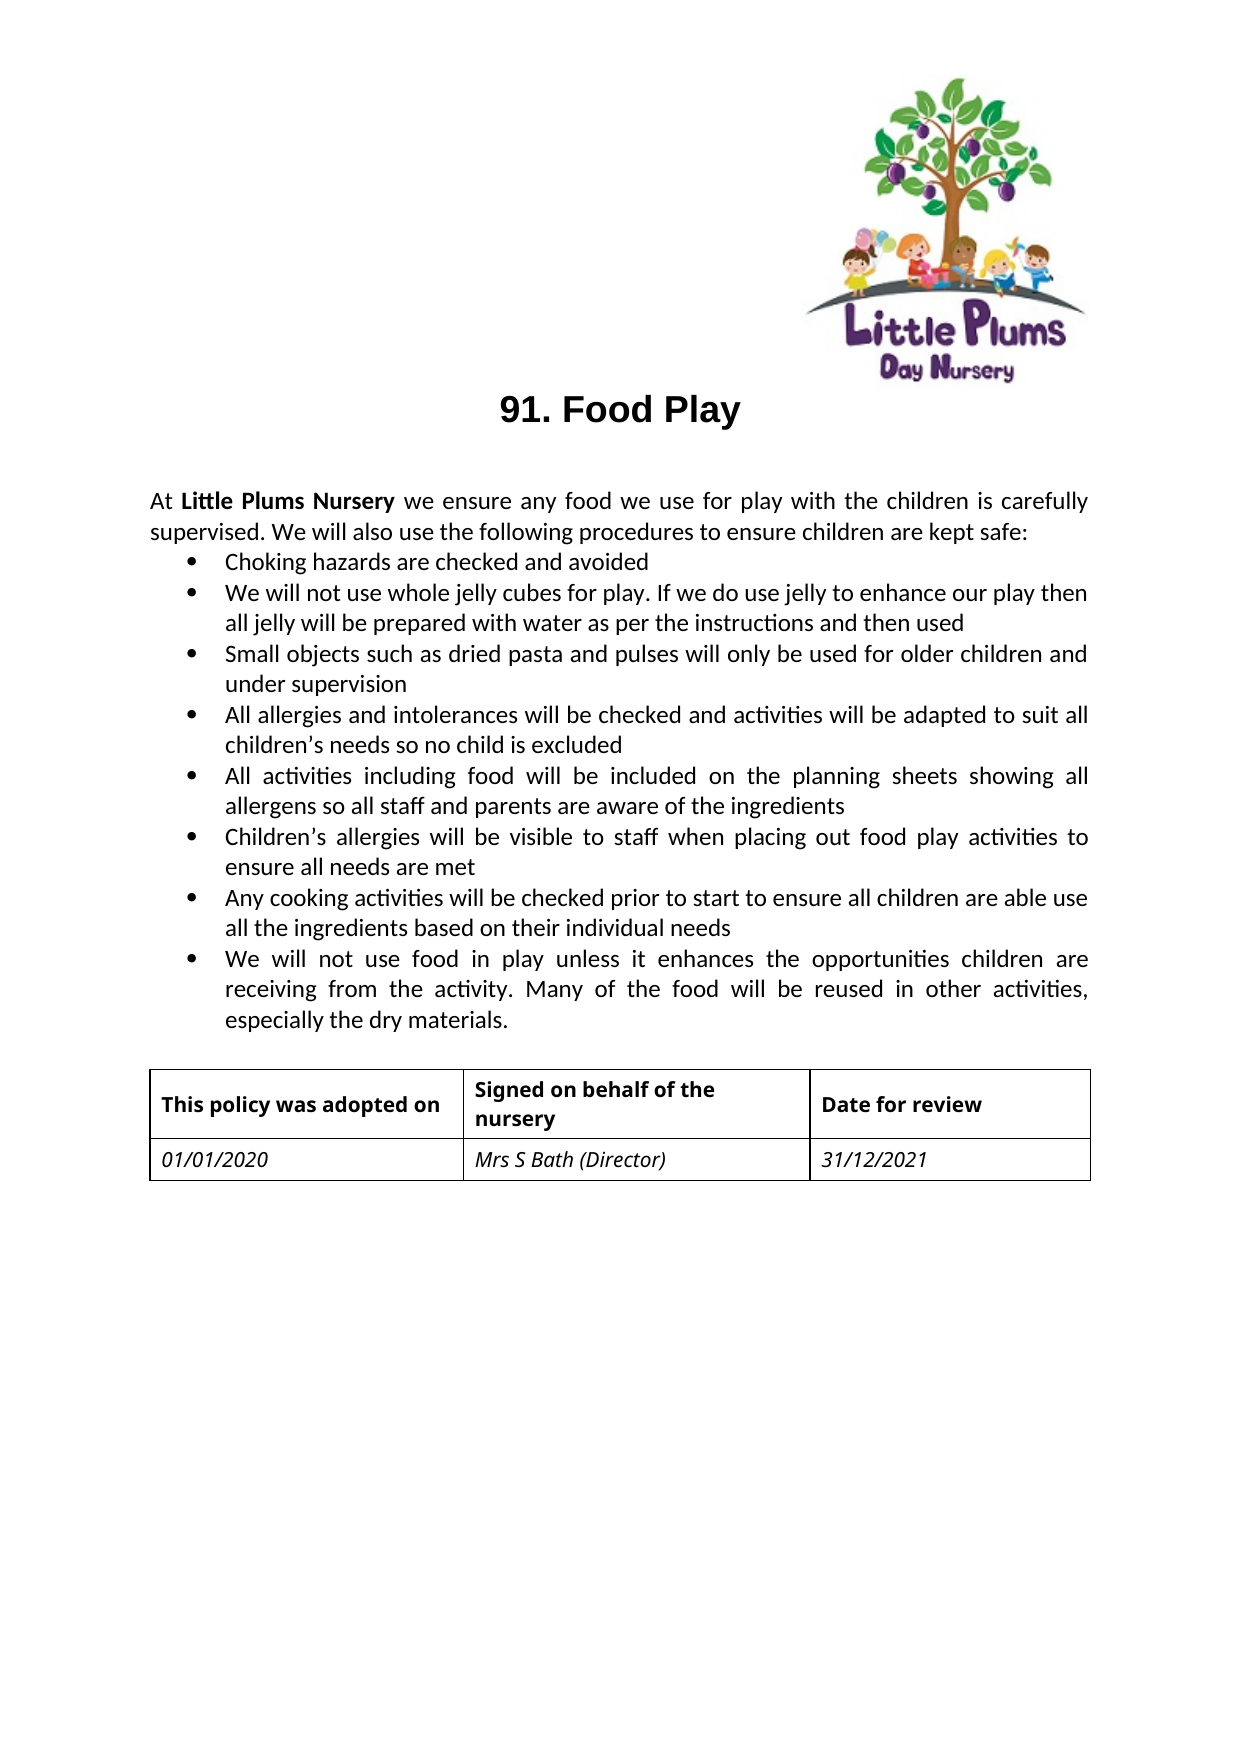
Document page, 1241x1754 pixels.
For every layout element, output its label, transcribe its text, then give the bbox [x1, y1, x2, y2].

list Any cooking activities will be checked prior to start to ensure all children are able use all the ingredients based on their individual needs [187, 882, 1090, 943]
table_cell 01/01/2020 [151, 1139, 463, 1180]
table_cell 31/12/2021 [811, 1139, 1090, 1180]
list Small objects such as dried pasta and pulses will only be used for older children and under supervision [187, 638, 1090, 699]
list Choking hazards are checked and avoided [187, 546, 1090, 577]
text 91. Food Play [150, 387, 1090, 431]
picture [801, 75, 1091, 388]
list We will not use whole jelly cubes for play. If we do use jelly to enhance our play then all jelly will be prepared with water as per the instructions and then used [187, 577, 1090, 638]
list All activities including food will be included on the planning sheets showing all allergens so all staff and parents are aware of the ingredients [187, 760, 1090, 821]
list All allergies and intolerances will be checked and activities will be adapted to suit all children’s needs so no child is excluded [187, 699, 1090, 760]
text At Little Plums Nursery we ensure any food we use for play with the children is carefully supervised. We will also use the following procedures to ensure children are kept safe: [150, 485, 1090, 546]
table_header Signed on behalf of the nursery [464, 1070, 809, 1138]
table_header This policy was adopted on [151, 1070, 463, 1138]
list We will not use food in play unless it enhances the opportunities children are receiving from the activity. Many of the food will be reused in other activities, especially the dry materials. [187, 943, 1090, 1034]
list Children’s allergies will be visible to staff when placing out food play activities to ensure all needs are met [187, 821, 1090, 882]
table_header Date for review [811, 1070, 1090, 1138]
table_cell Mrs S Bath (Director) [464, 1139, 809, 1180]
